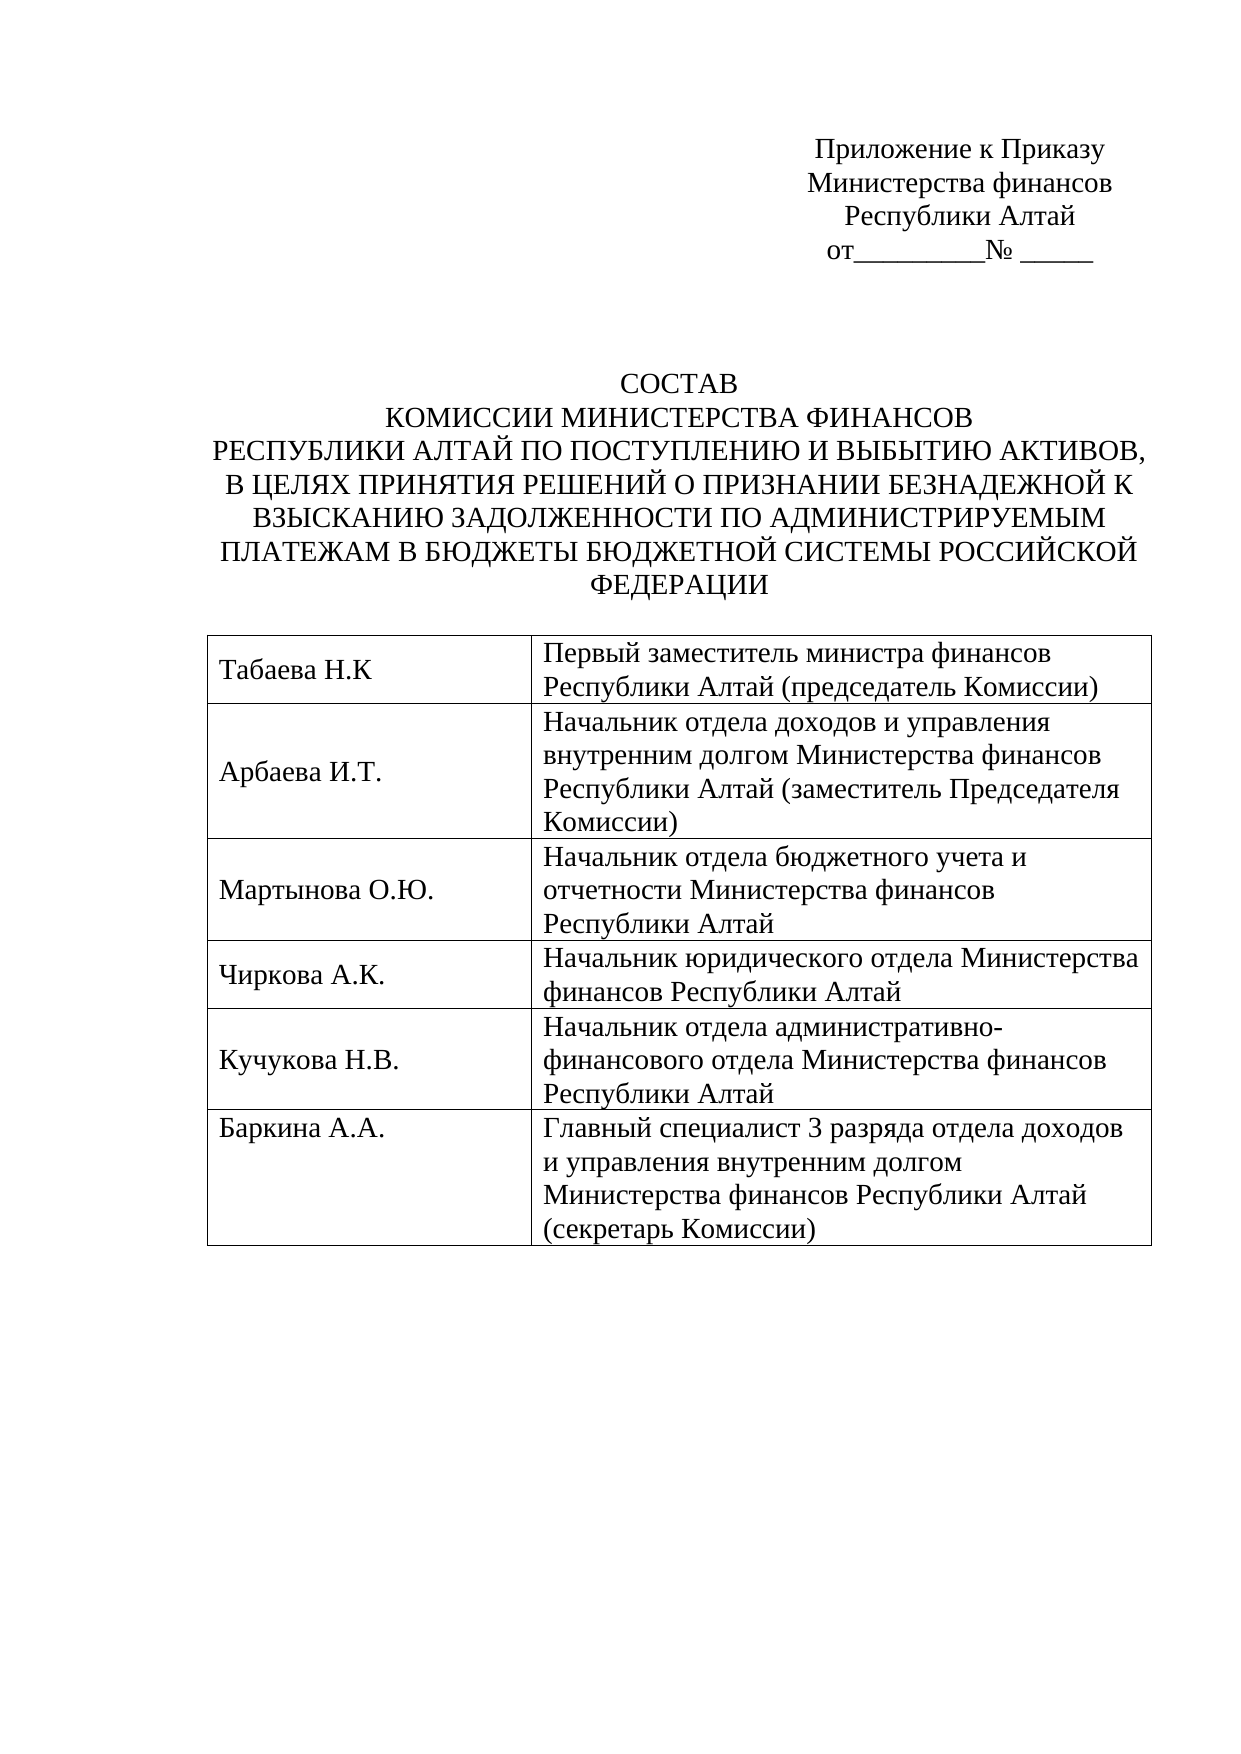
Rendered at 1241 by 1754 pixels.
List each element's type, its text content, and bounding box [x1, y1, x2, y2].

table_cell Баркина А.А. [208, 1110, 531, 1244]
table_cell Начальник юридического отдела Министерства финансов Республики Алтай [532, 941, 1151, 1008]
list СОСТАВ [207, 366, 1152, 400]
table_cell Начальник отдела административно-финансового отдела Министерства финансов Республики Алтай [532, 1009, 1151, 1109]
table_cell Арбаева И.Т. [208, 704, 531, 838]
list от_________№ _____ [768, 232, 1152, 266]
table_cell Главный специалист 3 разряда отдела доходов и управления внутренним долгом Министерства финансов Республики Алтай (секретарь Комиссии) [532, 1110, 1151, 1244]
table_cell Начальник отдела доходов и управления внутренним долгом Министерства финансов Республики Алтай (заместитель Председателя Комиссии) [532, 704, 1151, 838]
list КОМИССИИ МИНИСТЕРСТВА ФИНАНСОВ [207, 400, 1152, 433]
table_cell Кучукова Н.В. [208, 1009, 531, 1109]
table_header Табаева Н.К [208, 636, 531, 703]
table_cell Чиркова А.К. [208, 941, 531, 1008]
list Приложение к Приказу Министерства финансов Республики Алтай [768, 131, 1152, 232]
table_header Первый заместитель министра финансов Республики Алтай (председатель Комиссии) [532, 636, 1151, 703]
table_cell Мартынова О.Ю. [208, 839, 531, 939]
list РЕСПУБЛИКИ АЛТАЙ ПО ПОСТУПЛЕНИЮ И ВЫБЫТИЮ АКТИВОВ, В ЦЕЛЯХ ПРИНЯТИЯ РЕШЕНИЙ О ПРИЗНАНИИ БЕЗНАДЕЖНОЙ К ВЗЫСКАНИЮ ЗАДОЛЖЕННОСТИ ПО АДМИНИСТРИРУЕМЫМ ПЛАТЕЖАМ В БЮДЖЕТЫ БЮДЖЕТНОЙ СИСТЕМЫ РОССИЙСКОЙ ФЕДЕРАЦИИ [207, 433, 1152, 601]
table_cell Начальник отдела бюджетного учета и отчетности Министерства финансов Республики Алтай [532, 839, 1151, 939]
